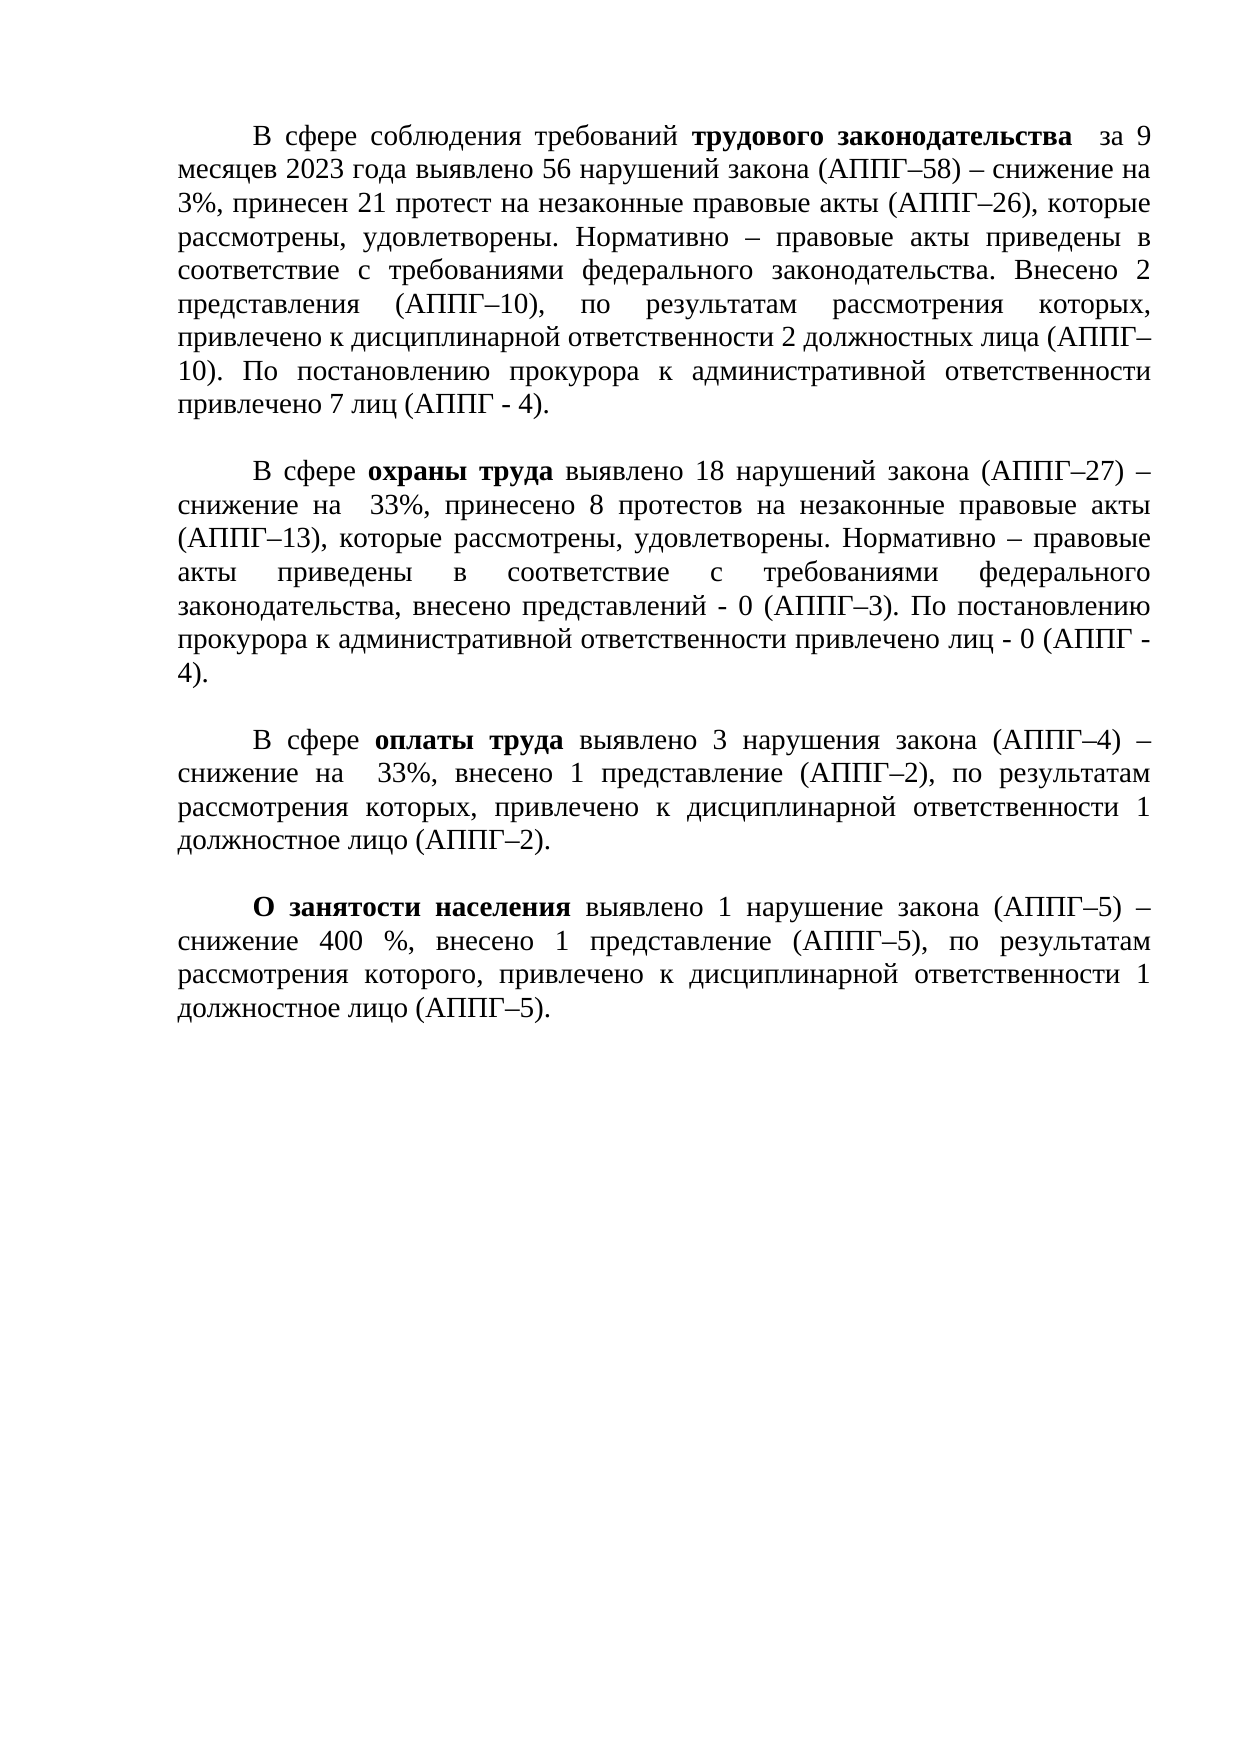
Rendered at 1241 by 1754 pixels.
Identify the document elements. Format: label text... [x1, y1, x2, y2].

text В сфере соблюдения требований трудового законодательства за 9 месяцев 2023 года выявлено 56 нарушений закона (АППГ–58) – снижение на 3%, принесен 21 протест на незаконные правовые акты (АППГ–26), которые рассмотрены, удовлетворены. Нормативно – правовые акты приведены в соответствие с требованиями федерального законодательства. Внесено 2 представления (АППГ–10), по результатам рассмотрения которых, привлечено к дисциплинарной ответственности 2 должностных лица (АППГ–10). По постановлению прокурора к административной ответственности привлечено 7 лиц (АППГ - 4). [177, 118, 1152, 420]
text О занятости населения выявлено 1 нарушение закона (АППГ–5) – снижение 400 %, внесено 1 представление (АППГ–5), по результатам рассмотрения которого, привлечено к дисциплинарной ответственности 1 должностное лицо (АППГ–5). [177, 889, 1152, 1024]
text В сфере охраны труда выявлено 18 нарушений закона (АППГ–27) – снижение на 33%, принесено 8 протестов на незаконные правовые акты (АППГ–13), которые рассмотрены, удовлетворены. Нормативно – правовые акты приведены в соответствие с требованиями федерального законодательства, внесено представлений - 0 (АППГ–3). По постановлению прокурора к административной ответственности привлечено лиц - 0 (АППГ - 4). [177, 453, 1152, 688]
text В сфере оплаты труда выявлено 3 нарушения закона (АППГ–4) – снижение на 33%, внесено 1 представление (АППГ–2), по результатам рассмотрения которых, привлечено к дисциплинарной ответственности 1 должностное лицо (АППГ–2). [177, 722, 1152, 856]
